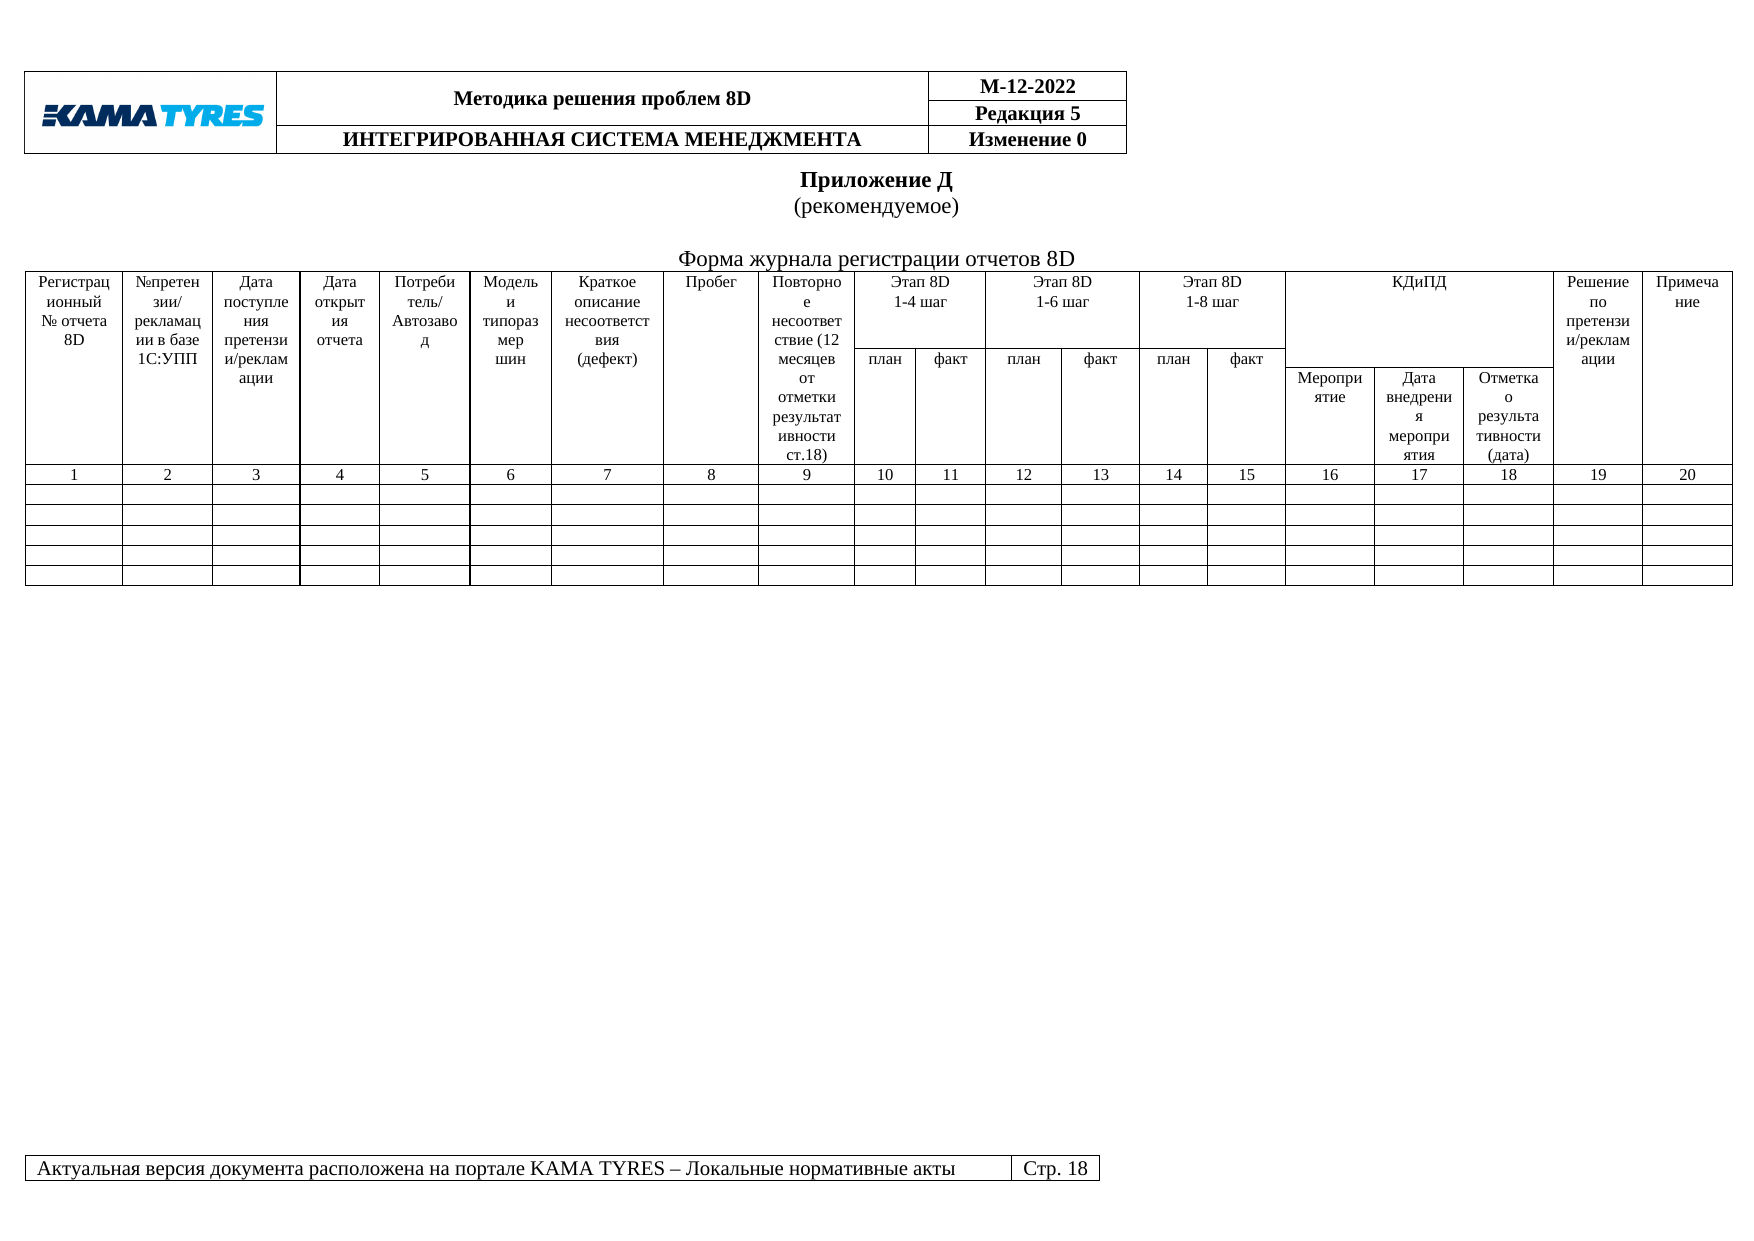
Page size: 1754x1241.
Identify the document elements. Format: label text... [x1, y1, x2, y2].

table_cell [301, 485, 379, 504]
table_cell [1062, 546, 1139, 565]
table_cell [1286, 485, 1374, 504]
table_header Этап 8D 1-4 шаг [855, 272, 985, 348]
table_header Модель и типоразмер шин [471, 272, 551, 464]
table_cell [759, 505, 854, 524]
table_cell [664, 546, 758, 565]
table_header Примечание [1643, 272, 1732, 464]
text Приложение Д [25, 166, 1728, 192]
table_cell 14 [1140, 465, 1207, 484]
table_cell [1554, 546, 1642, 565]
table_cell факт [1062, 349, 1139, 464]
table_header Дата поступления претензии/рекламации [213, 272, 299, 464]
table_cell 9 [759, 465, 854, 484]
table_cell [986, 505, 1061, 524]
table_cell [1208, 566, 1285, 585]
table_cell [916, 566, 985, 585]
table_cell [1464, 505, 1553, 524]
table_cell [1643, 546, 1732, 565]
table_cell [1062, 566, 1139, 585]
table_cell [1140, 526, 1207, 545]
table_cell [855, 566, 915, 585]
table_cell [1464, 546, 1553, 565]
table_cell [552, 485, 663, 504]
table_cell [1554, 526, 1642, 545]
table_header Этап 8D 1-8 шаг [1140, 272, 1285, 348]
table_cell [1208, 485, 1285, 504]
table_cell [1375, 546, 1463, 565]
table_cell [26, 505, 122, 524]
table_cell [471, 526, 551, 545]
table_cell [855, 546, 915, 565]
table_cell 18 [1464, 465, 1553, 484]
table_cell [1375, 566, 1463, 585]
table_cell [1062, 526, 1139, 545]
table_cell [664, 566, 758, 585]
table_cell [213, 526, 299, 545]
table_cell [1062, 505, 1139, 524]
table_cell [1286, 546, 1374, 565]
table_cell [855, 485, 915, 504]
table_cell 16 [1286, 465, 1374, 484]
table_cell [916, 485, 985, 504]
table_cell [1375, 526, 1463, 545]
table_header Краткое описание несоответствия (дефект) [552, 272, 663, 464]
table_header Пробег [664, 272, 758, 464]
table_cell [1140, 566, 1207, 585]
table_cell 13 [1062, 465, 1139, 484]
table_cell [301, 526, 379, 545]
table_cell [1643, 505, 1732, 524]
table_cell [26, 546, 122, 565]
table_cell факт [1208, 349, 1285, 464]
table_cell 11 [916, 465, 985, 484]
table_cell [759, 566, 854, 585]
table_cell [123, 566, 212, 585]
table_cell 10 [855, 465, 915, 484]
table_cell [380, 526, 469, 545]
table_header Повторное несоответствие (12 месяцев от отметки результативности ст.18) [759, 272, 854, 464]
table_cell 7 [552, 465, 663, 484]
table_cell 19 [1554, 465, 1642, 484]
table_cell [1286, 566, 1374, 585]
table_cell [301, 505, 379, 524]
table_cell факт [916, 349, 985, 464]
table_cell [213, 505, 299, 524]
table_cell [552, 526, 663, 545]
table_cell [1208, 546, 1285, 565]
table_cell [301, 546, 379, 565]
table_cell [986, 546, 1061, 565]
table_cell [26, 526, 122, 545]
table_cell [380, 566, 469, 585]
table_cell [213, 485, 299, 504]
table_cell 8 [664, 465, 758, 484]
table_cell [1554, 566, 1642, 585]
table_cell [986, 566, 1061, 585]
table_cell 4 [301, 465, 379, 484]
table_cell [1208, 526, 1285, 545]
table_cell [213, 546, 299, 565]
table_cell [1062, 485, 1139, 504]
table_cell [471, 566, 551, 585]
text Форма журнала регистрации отчетов 8D [25, 245, 1728, 271]
table_cell [916, 526, 985, 545]
table_cell [1375, 485, 1463, 504]
text (рекомендуемое) [25, 192, 1728, 218]
table_cell 1 [26, 465, 122, 484]
picture [24, 73, 274, 152]
table_cell [1643, 485, 1732, 504]
table_header Потребитель/Автозавод [380, 272, 469, 464]
table_cell [380, 546, 469, 565]
table_cell [855, 526, 915, 545]
table_header КДиПД [1286, 272, 1553, 367]
table_cell [213, 566, 299, 585]
table_cell 5 [380, 465, 469, 484]
table_cell 2 [123, 465, 212, 484]
table_cell [1643, 526, 1732, 545]
table_cell [1643, 566, 1732, 585]
table_cell [1464, 566, 1553, 585]
table_cell [123, 546, 212, 565]
table_cell [1554, 485, 1642, 504]
table_header Этап 8D 1-6 шаг [986, 272, 1139, 348]
table_cell [26, 485, 122, 504]
table_cell план [1140, 349, 1207, 464]
table_cell 6 [471, 465, 551, 484]
table_cell [855, 505, 915, 524]
table_cell [1286, 526, 1374, 545]
table_cell [380, 505, 469, 524]
table_cell [26, 566, 122, 585]
table_cell [1140, 546, 1207, 565]
table_cell [664, 485, 758, 504]
table_cell [664, 505, 758, 524]
table_cell Отметка о результативности (дата) [1464, 368, 1553, 464]
table_cell 12 [986, 465, 1061, 484]
table_cell план [855, 349, 915, 464]
table_cell 3 [213, 465, 299, 484]
table_header Дата открытия отчета [301, 272, 379, 464]
table_cell [123, 526, 212, 545]
table_header Регистрационный № отчета 8D [26, 272, 122, 464]
table_cell 20 [1643, 465, 1732, 484]
table_cell [471, 485, 551, 504]
table_cell [1140, 505, 1207, 524]
table_cell [301, 566, 379, 585]
table_cell [1554, 505, 1642, 524]
table_cell 15 [1208, 465, 1285, 484]
table_cell [1375, 505, 1463, 524]
table_cell [123, 485, 212, 504]
table_cell Мероприятие [1286, 368, 1374, 464]
table_cell [986, 485, 1061, 504]
table_header №претензии/рекламации в базе 1С:УПП [123, 272, 212, 464]
table_cell [471, 505, 551, 524]
table_cell [552, 566, 663, 585]
table_cell [916, 505, 985, 524]
table_cell [759, 485, 854, 504]
table_cell [552, 546, 663, 565]
table_cell [1464, 485, 1553, 504]
table_cell [759, 546, 854, 565]
table_cell [123, 505, 212, 524]
table_cell 17 [1375, 465, 1463, 484]
table_cell план [986, 349, 1061, 464]
table_cell [1464, 526, 1553, 545]
table_cell [1140, 485, 1207, 504]
table_cell [1208, 505, 1285, 524]
table_cell [1286, 505, 1374, 524]
table_cell [664, 526, 758, 545]
table_cell [552, 505, 663, 524]
table_cell [471, 546, 551, 565]
table_cell [986, 526, 1061, 545]
table_header Решение по претензии/рекламации [1554, 272, 1642, 464]
table_cell [916, 546, 985, 565]
table_cell [380, 485, 469, 504]
table_cell [759, 526, 854, 545]
table_cell Дата внедрения мероприятия [1375, 368, 1463, 464]
